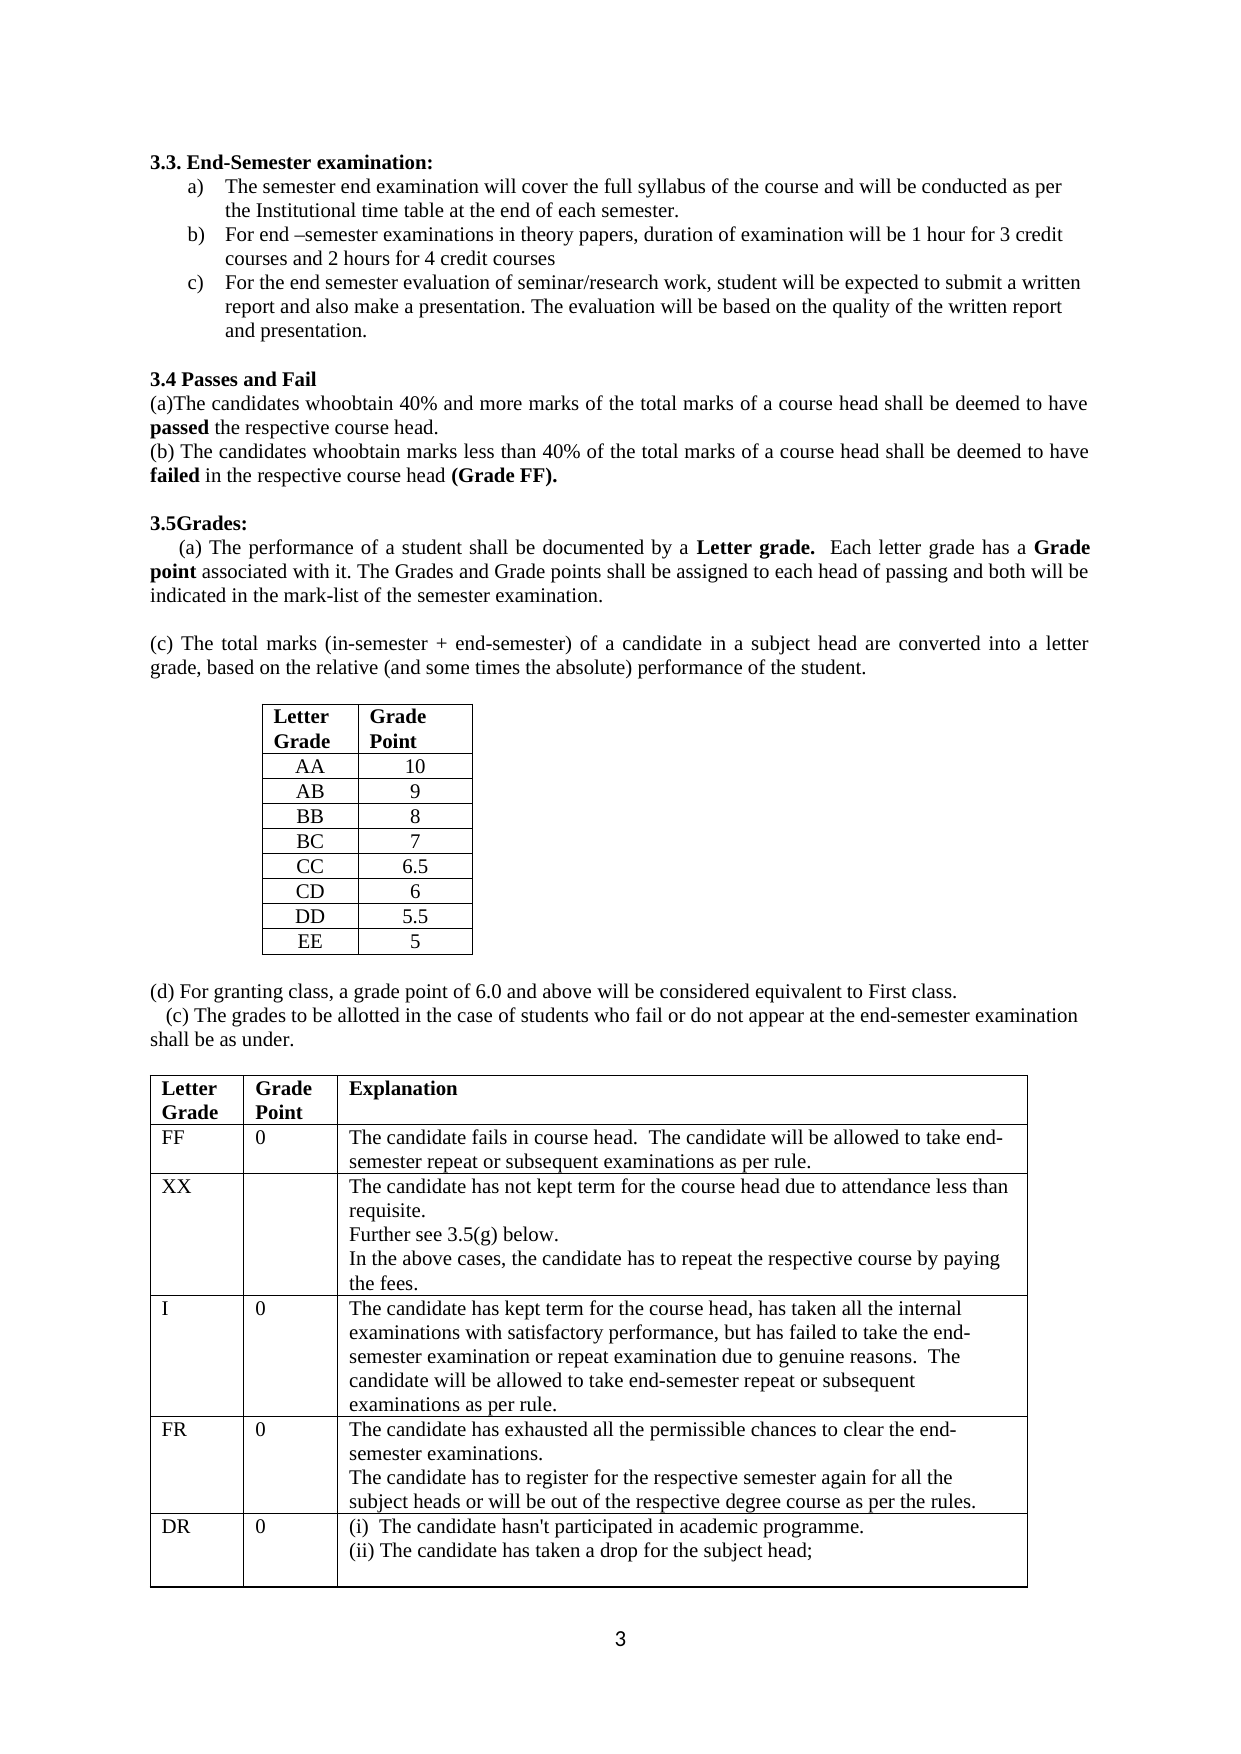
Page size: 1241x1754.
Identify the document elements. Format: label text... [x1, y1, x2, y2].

table_cell 6.5 [359, 854, 472, 878]
text 3.3. End-Semester examination: [150, 150, 1090, 174]
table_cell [338, 1514, 1027, 1586]
table_cell FF [151, 1125, 243, 1173]
text 3.4 Passes and Fail [150, 367, 1090, 391]
table_cell CC [263, 854, 358, 878]
table_cell BC [263, 829, 358, 853]
table_cell 10 [359, 754, 472, 778]
text (d) For granting class, a grade point of 6.0 and above will be considered equivalent to First class. [150, 978, 1090, 1003]
table_cell BB [263, 804, 358, 828]
table_cell 9 [359, 779, 472, 803]
table_cell 0 [244, 1125, 337, 1173]
table_cell The candidate has exhausted all the permissible chances to clear the end-semester examinations. The candidate has to register for the respective semester again for all the subject heads or will be out of the respective degree course as per the rules. [338, 1417, 1027, 1513]
table_cell 5.5 [359, 904, 472, 928]
table_header Letter Grade [151, 1076, 243, 1124]
table_cell 7 [359, 829, 472, 853]
table_cell 5 [359, 929, 472, 953]
table_cell FR [151, 1417, 243, 1513]
table_cell 0 [244, 1514, 337, 1586]
table_cell I [151, 1296, 243, 1416]
table_cell DR [151, 1514, 243, 1586]
table_cell AB [263, 779, 358, 803]
table_cell CD [263, 879, 358, 903]
text (a) The performance of a student shall be documented by a Letter grade. Each letter grade has a Grade point associated with it. The Grades and Grade points shall be assigned to each head of passing and both will be indicated in the mark-list of the semester examination. [150, 535, 1090, 607]
table_header Letter Grade [263, 705, 358, 753]
text (c) The grades to be allotted in the case of students who fail or do not appear at the end-semester examination shall be as under. [150, 1003, 1090, 1051]
table_header Grade Point [359, 705, 472, 753]
table_cell 0 [244, 1417, 337, 1513]
table_header Grade Point [244, 1076, 337, 1124]
table_cell 0 [244, 1296, 337, 1416]
table_cell [244, 1174, 337, 1294]
table_header Explanation [338, 1076, 1027, 1124]
list For end –semester examinations in theory papers, duration of examination will be 1 hour for 3 credit courses and 2 hours for 4 credit courses [187, 222, 1090, 270]
list The semester end examination will cover the full syllabus of the course and will be conducted as per the Institutional time table at the end of each semester. [187, 174, 1090, 222]
table_cell 6 [359, 879, 472, 903]
table_cell DD [263, 904, 358, 928]
table_cell AA [263, 754, 358, 778]
table_cell The candidate has kept term for the course head, has taken all the internal examinations with satisfactory performance, but has failed to take the end-semester examination or repeat examination due to genuine reasons. The candidate will be allowed to take end-semester repeat or subsequent examinations as per rule. [338, 1296, 1027, 1416]
list For the end semester evaluation of seminar/research work, student will be expected to submit a written report and also make a presentation. The evaluation will be based on the quality of the written report and presentation. [187, 270, 1090, 342]
text (b) The candidates whoobtain marks less than 40% of the total marks of a course head shall be deemed to have failed in the respective course head (Grade FF). [150, 439, 1090, 487]
text (c) The total marks (in-semester + end-semester) of a candidate in a subject head are converted into a letter grade, based on the relative (and some times the absolute) performance of the student. [150, 631, 1090, 679]
table_cell The candidate fails in course head. The candidate will be allowed to take end-semester repeat or subsequent examinations as per rule. [338, 1125, 1027, 1173]
table_cell 8 [359, 804, 472, 828]
text (a)The candidates whoobtain 40% and more marks of the total marks of a course head shall be deemed to have passed the respective course head. [150, 391, 1090, 439]
text 3.5Grades: [150, 511, 1090, 535]
table_cell XX [151, 1174, 243, 1294]
table_cell The candidate has not kept term for the course head due to attendance less than requisite. Further see 3.5(g) below. In the above cases, the candidate has to repeat the respective course by paying the fees. [338, 1174, 1027, 1294]
table_cell EE [263, 929, 358, 953]
